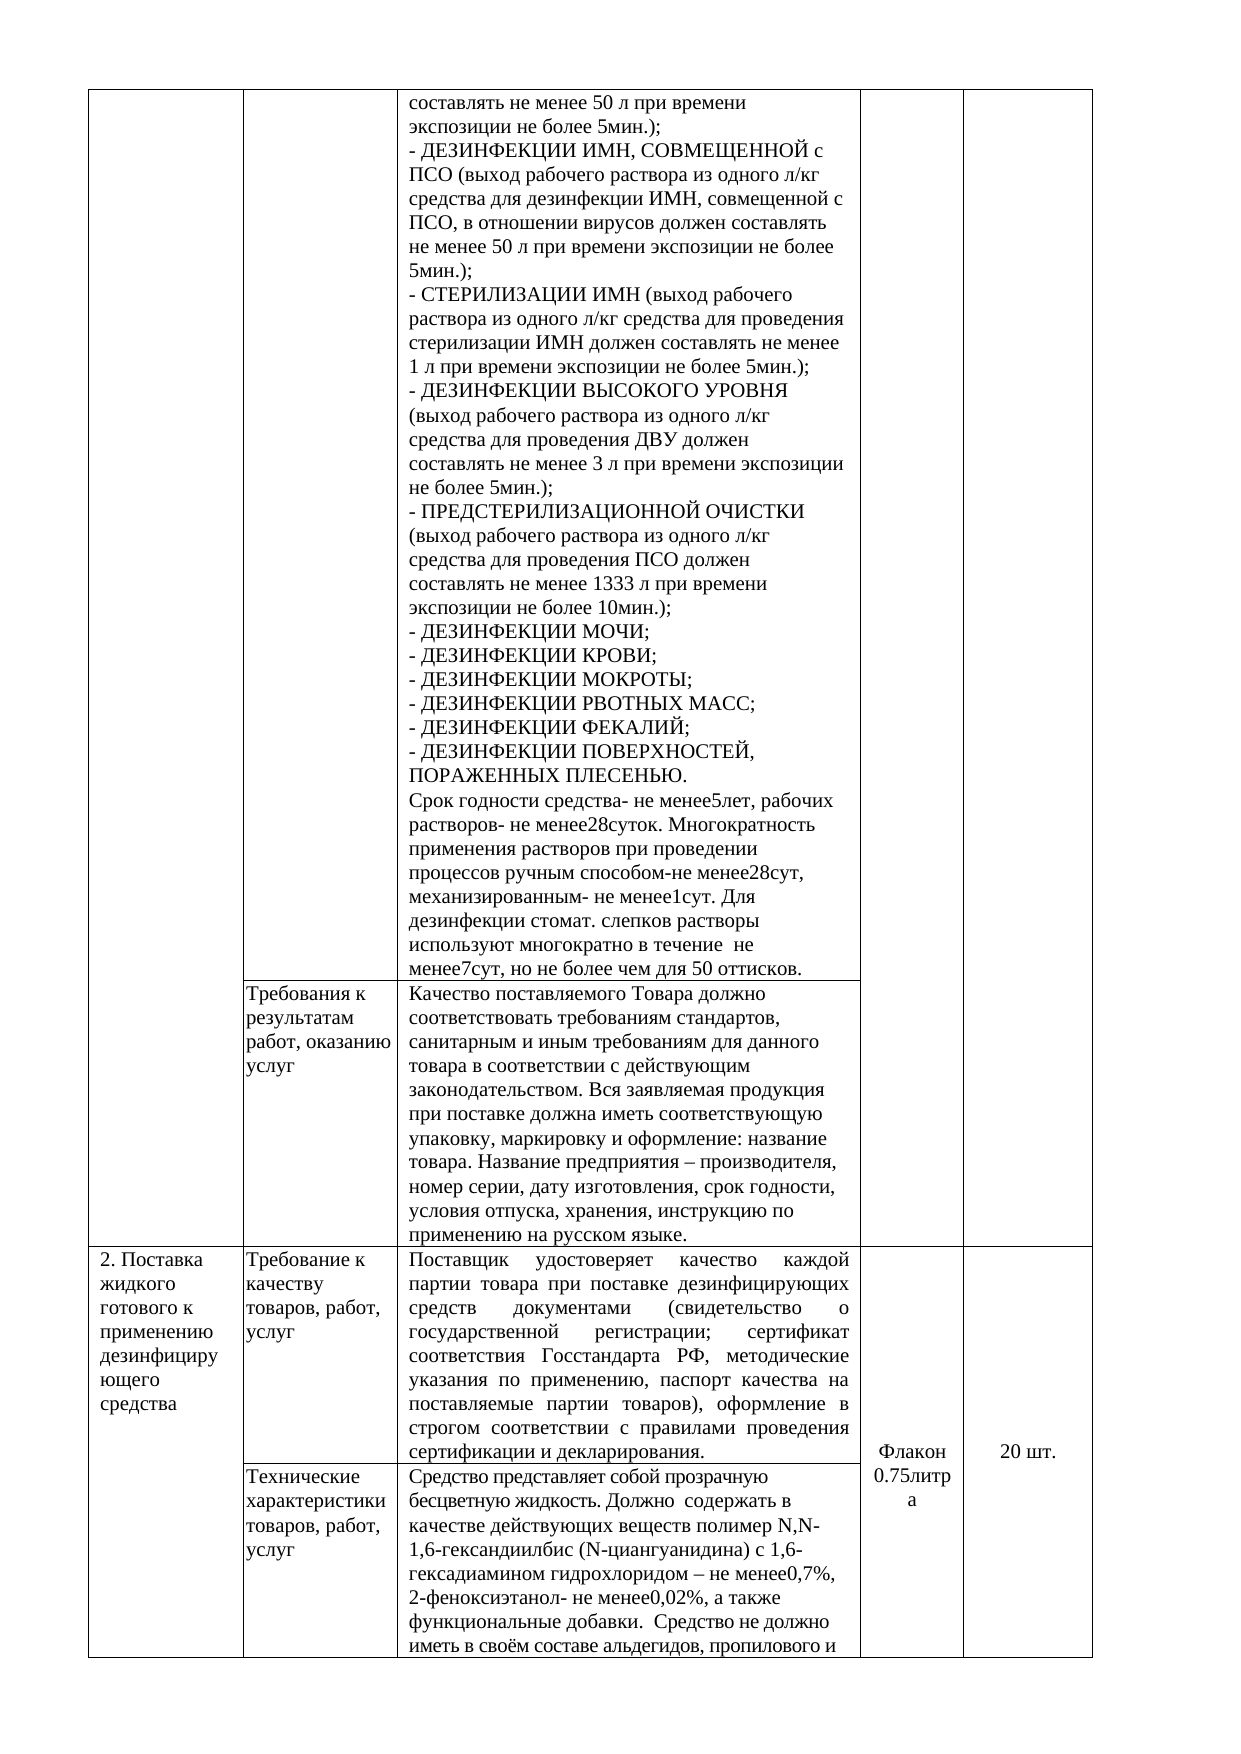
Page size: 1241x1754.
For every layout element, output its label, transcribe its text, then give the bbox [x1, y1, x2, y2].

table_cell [244, 1464, 397, 1657]
table_cell 2. Поставка жидкого готового к применению дезинфицирующего средства [89, 1247, 243, 1657]
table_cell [244, 90, 397, 980]
table_cell Поставщик удостоверяет качество каждой партии товара при поставке дезинфицирующих средств документами (свидетельство о государственной регистрации; сертификат соответствия Госстандарта РФ, методические указания по применению, паспорт качества на поставляемые партии товаров), оформление в строгом соответствии с правилами проведения сертификации и декларирования. [398, 1247, 860, 1463]
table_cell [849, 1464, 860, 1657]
table_cell 20 шт. [964, 1247, 1092, 1657]
table_cell Требования к результатам работ, оказанию услуг [244, 981, 397, 1246]
table_cell Требование к качеству товаров, работ, услуг [244, 1247, 397, 1463]
table_cell Флакон 0.75литра [861, 1247, 963, 1657]
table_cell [398, 90, 860, 980]
table_cell Качество поставляемого Товара должно соответствовать требованиям стандартов, санитарным и иным требованиям для данного товара в соответствии с действующим законодательством. Вся заявляемая продукция при поставке должна иметь соответствующую упаковку, маркировку и оформление: название товара. Название предприятия – производителя, номер серии, дату изготовления, срок годности, условия отпуска, хранения, инструкцию по применению на русском языке. [398, 981, 860, 1246]
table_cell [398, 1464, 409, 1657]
